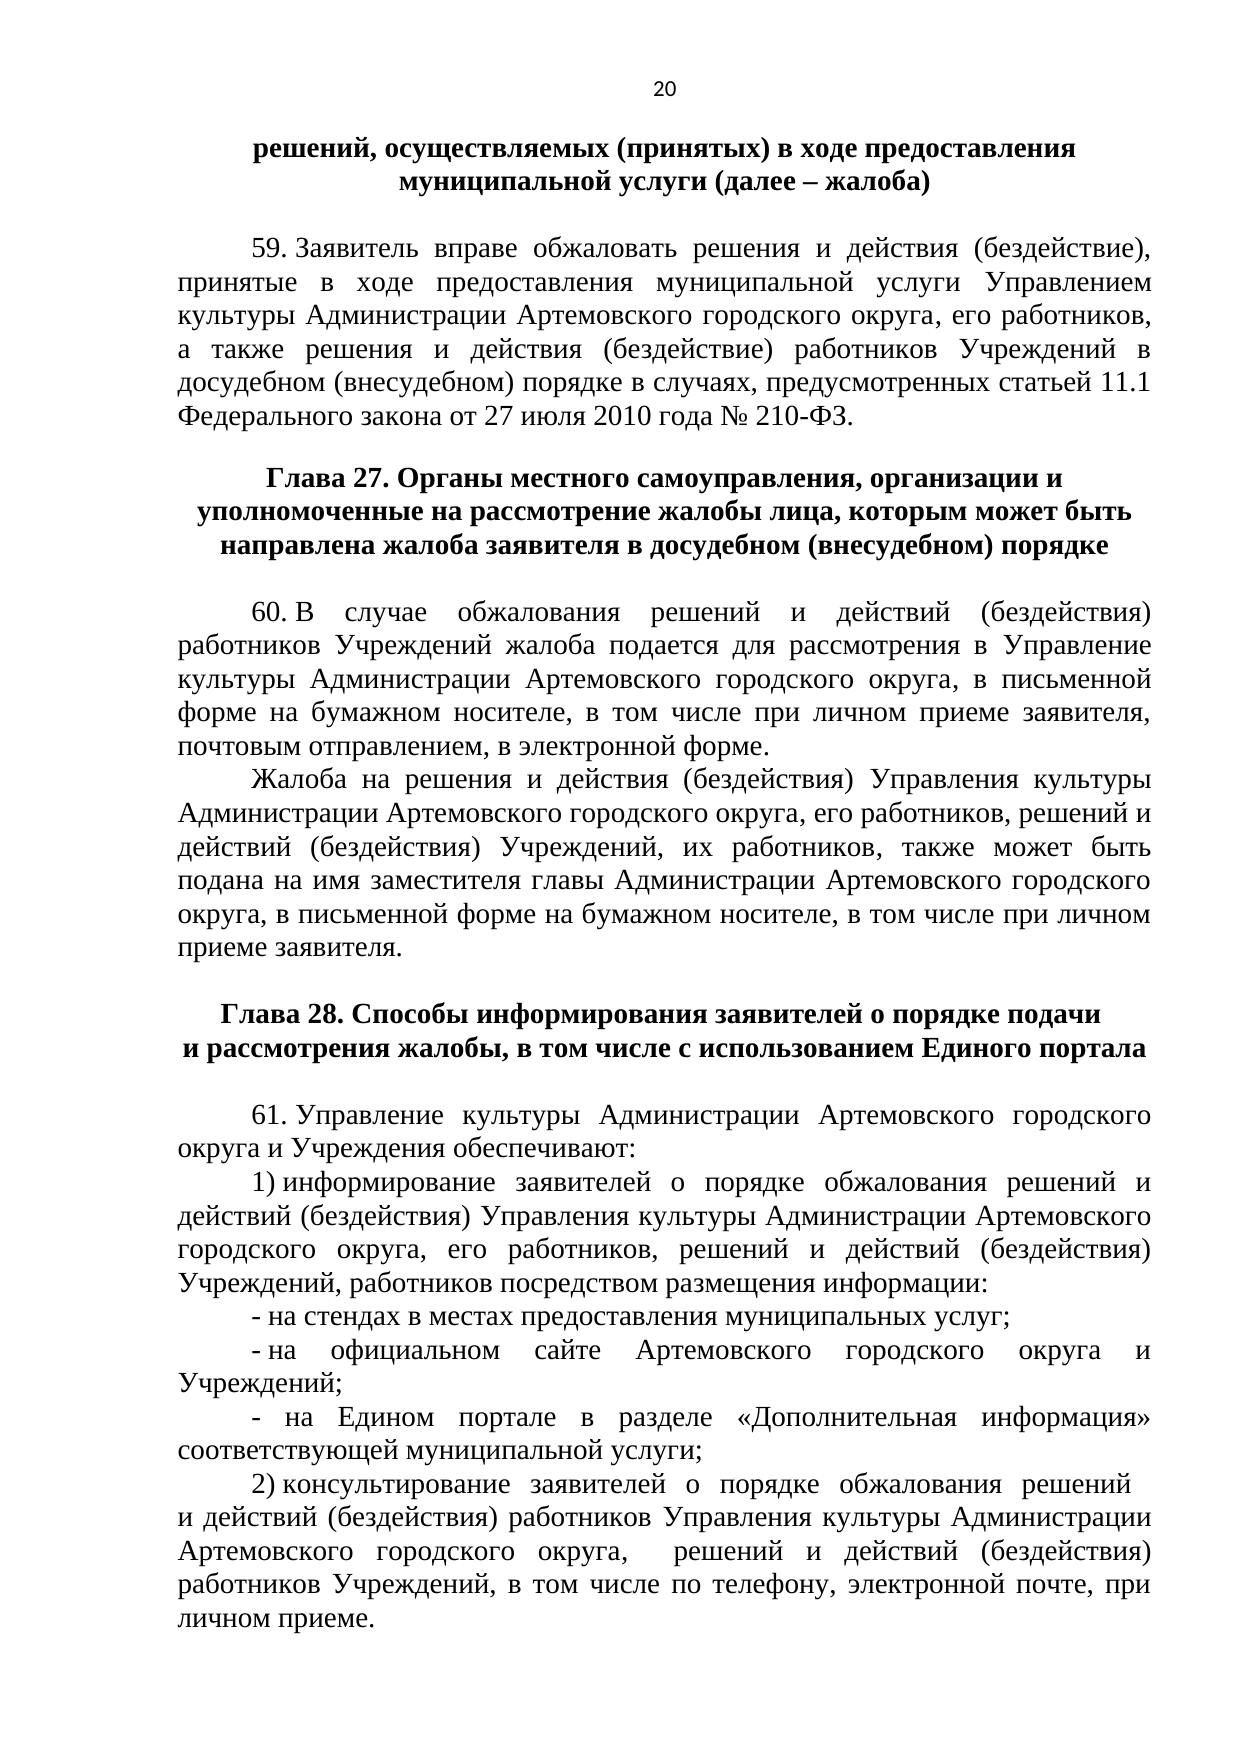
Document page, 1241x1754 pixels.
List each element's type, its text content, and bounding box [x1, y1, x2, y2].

text 60. В случае обжалования решений и действий (бездействия) работников Учреждений жалоба подается для рассмотрения в Управление культуры Администрации Артемовского городского округа, в письменной форме на бумажном носителе, в том числе при личном приеме заявителя, почтовым отправлением, в электронной форме. [177, 594, 1152, 762]
text Глава 27. Органы местного самоуправления, организации и уполномоченные на рассмотрение жалобы лица, которым может быть направлена жалоба заявителя в досудебном (внесудебном) порядке [177, 460, 1152, 560]
text 59. Заявитель вправе обжаловать решения и действия (бездействие), принятые в ходе предоставления муниципальной услуги Управлением культуры Администрации Артемовского городского округа, его работников, а также решения и действия (бездействие) работников Учреждений в досудебном (внесудебном) порядке в случаях, предусмотренных статьей 11.1 Федерального закона от 27 июля 2010 года № 210-ФЗ. [177, 230, 1152, 432]
text - на Едином портале в разделе «Дополнительная информация» соответствующей муниципальной услуги; [177, 1399, 1152, 1466]
text 2) консультирование заявителей о порядке обжалования решений и действий (бездействия) работников Управления культуры Администрации Артемовского городского округа, решений и действий (бездействия) работников Учреждений, в том числе по телефону, электронной почте, при личном приеме. [177, 1466, 1152, 1634]
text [177, 130, 1152, 197]
text - на официальном сайте Артемовского городского округа и Учреждений; [177, 1332, 1152, 1399]
text 61. Управление культуры Администрации Артемовского городского округа и Учреждения обеспечивают: [177, 1097, 1152, 1164]
text Глава 28. Способы информирования заявителей о порядке подачи и рассмотрения жалобы, в том числе с использованием Единого портала [177, 996, 1152, 1063]
text 1) информирование заявителей о порядке обжалования решений и действий (бездействия) Управления культуры Администрации Артемовского городского округа, его работников, решений и действий (бездействия) Учреждений, работников посредством размещения информации: [177, 1164, 1152, 1298]
text - на стендах в местах предоставления муниципальных услуг; [177, 1298, 1152, 1332]
text Жалоба на решения и действия (бездействия) Управления культуры Администрации Артемовского городского округа, его работников, решений и действий (бездействия) Учреждений, их работников, также может быть подана на имя заместителя главы Администрации Артемовского городского округа, в письменной форме на бумажном носителе, в том числе при личном приеме заявителя. [177, 762, 1152, 963]
